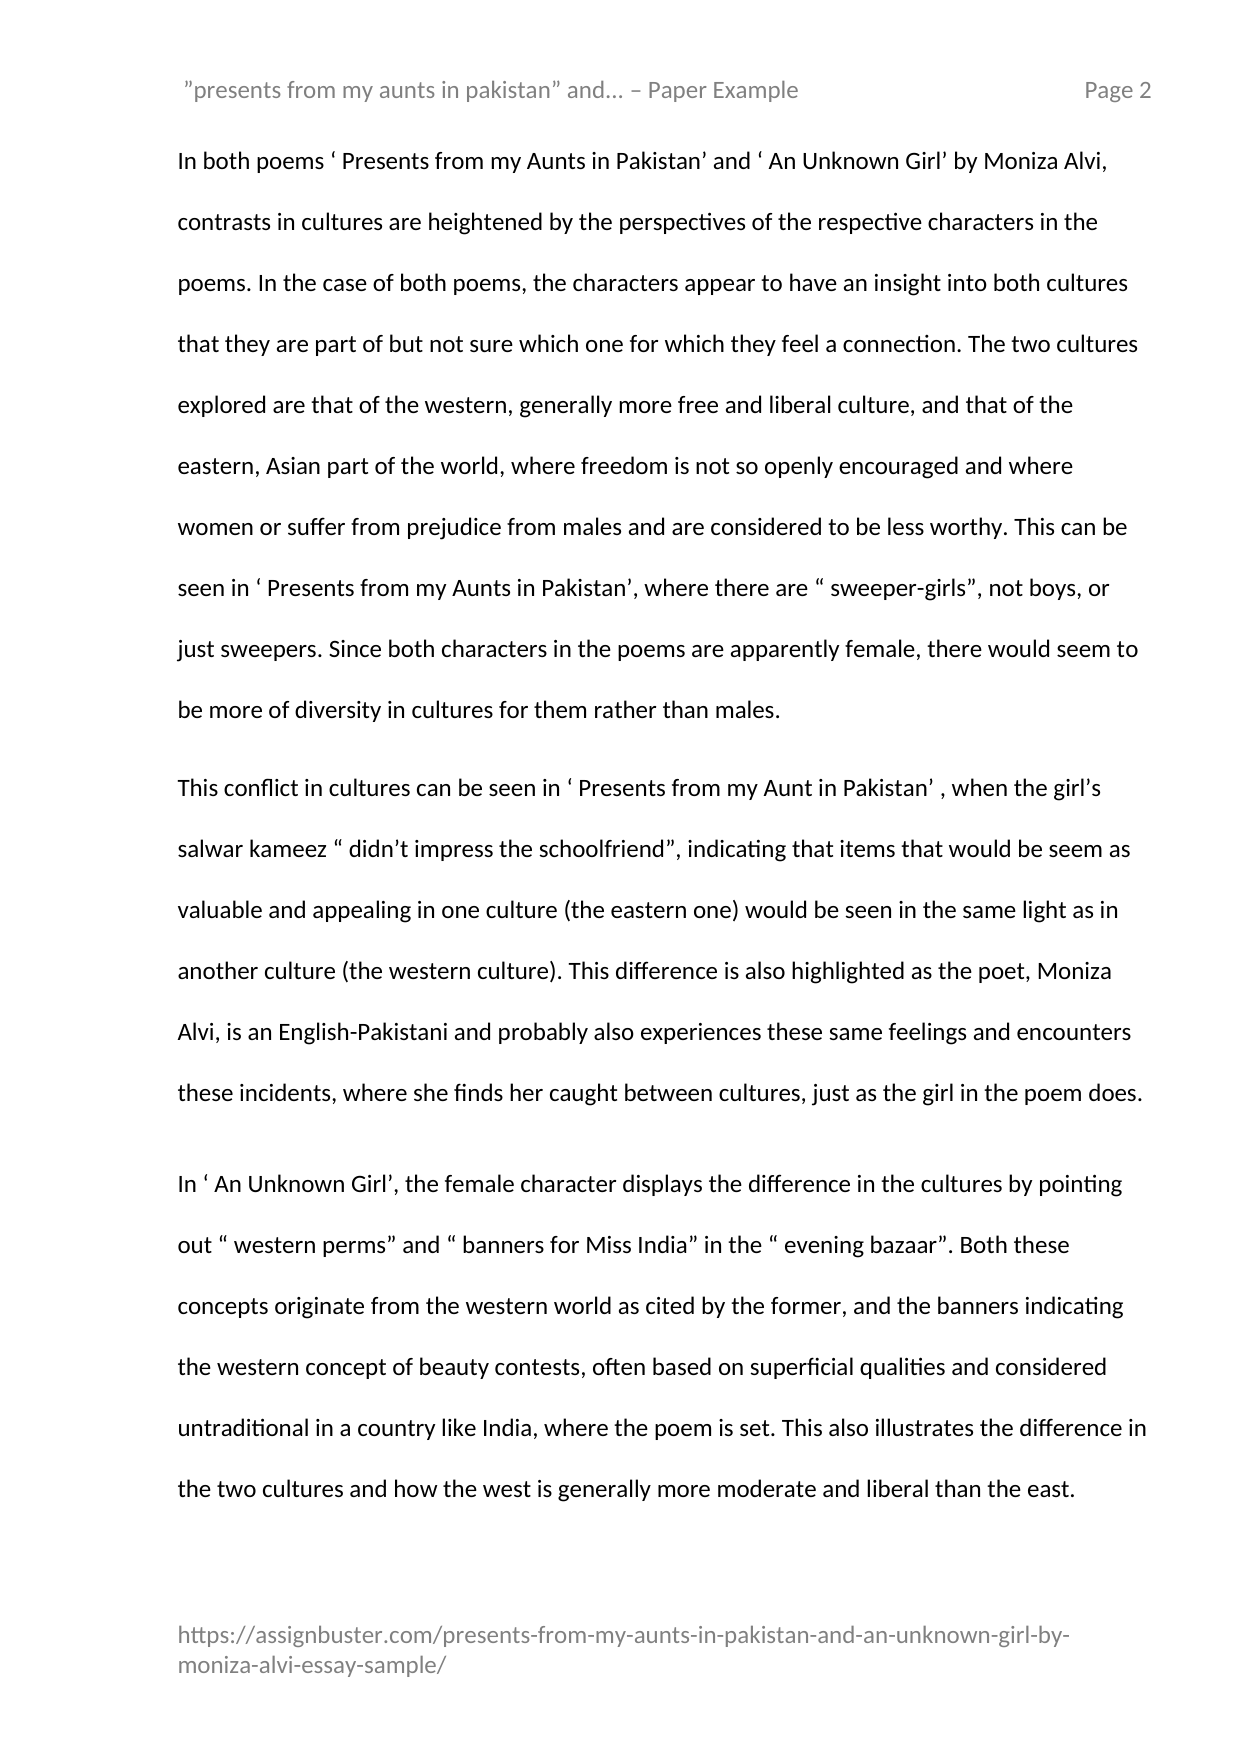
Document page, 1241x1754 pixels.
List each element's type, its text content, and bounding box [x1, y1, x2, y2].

text This conflict in cultures can be seen in ‘ Presents from my Aunt in Pakistan’ , when the girl’s salwar kameez “ didn’t impress the schoolfriend”, indicating that items that would be seem as valuable and appealing in one culture (the eastern one) would be seen in the same light as in another culture (the western culture). This difference is also highlighted as the poet, Moniza Alvi, is an English-Pakistani and probably also experiences these same feelings and encounters these incidents, where she finds her caught between cultures, just as the girl in the poem does. [177, 772, 1152, 1108]
text In ‘ An Unknown Girl’, the female character displays the difference in the cultures by pointing out “ western perms” and “ banners for Miss India” in the “ evening bazaar”. Both these concepts originate from the western world as cited by the former, and the banners indicating the western concept of beauty contests, often based on superficial qualities and considered untraditional in a country like India, where the poem is set. This also illustrates the difference in the two cultures and how the west is generally more moderate and liberal than the east. [177, 1168, 1152, 1503]
text In both poems ‘ Presents from my Aunts in Pakistan’ and ‘ An Unknown Girl’ by Moniza Alvi, contrasts in cultures are heightened by the perspectives of the respective characters in the poems. In the case of both poems, the characters appear to have an insight into both cultures that they are part of but not sure which one for which they feel a connection. The two cultures explored are that of the western, generally more free and liberal culture, and that of the eastern, Asian part of the world, where freedom is not so openly encouraged and where women or suffer from prejudice from males and are considered to be less worthy. This can be seen in ‘ Presents from my Aunts in Pakistan’, where there are “ sweeper-girls”, not boys, or just sweepers. Since both characters in the poems are apparently female, there would seem to be more of diversity in cultures for them rather than males. [177, 145, 1152, 725]
